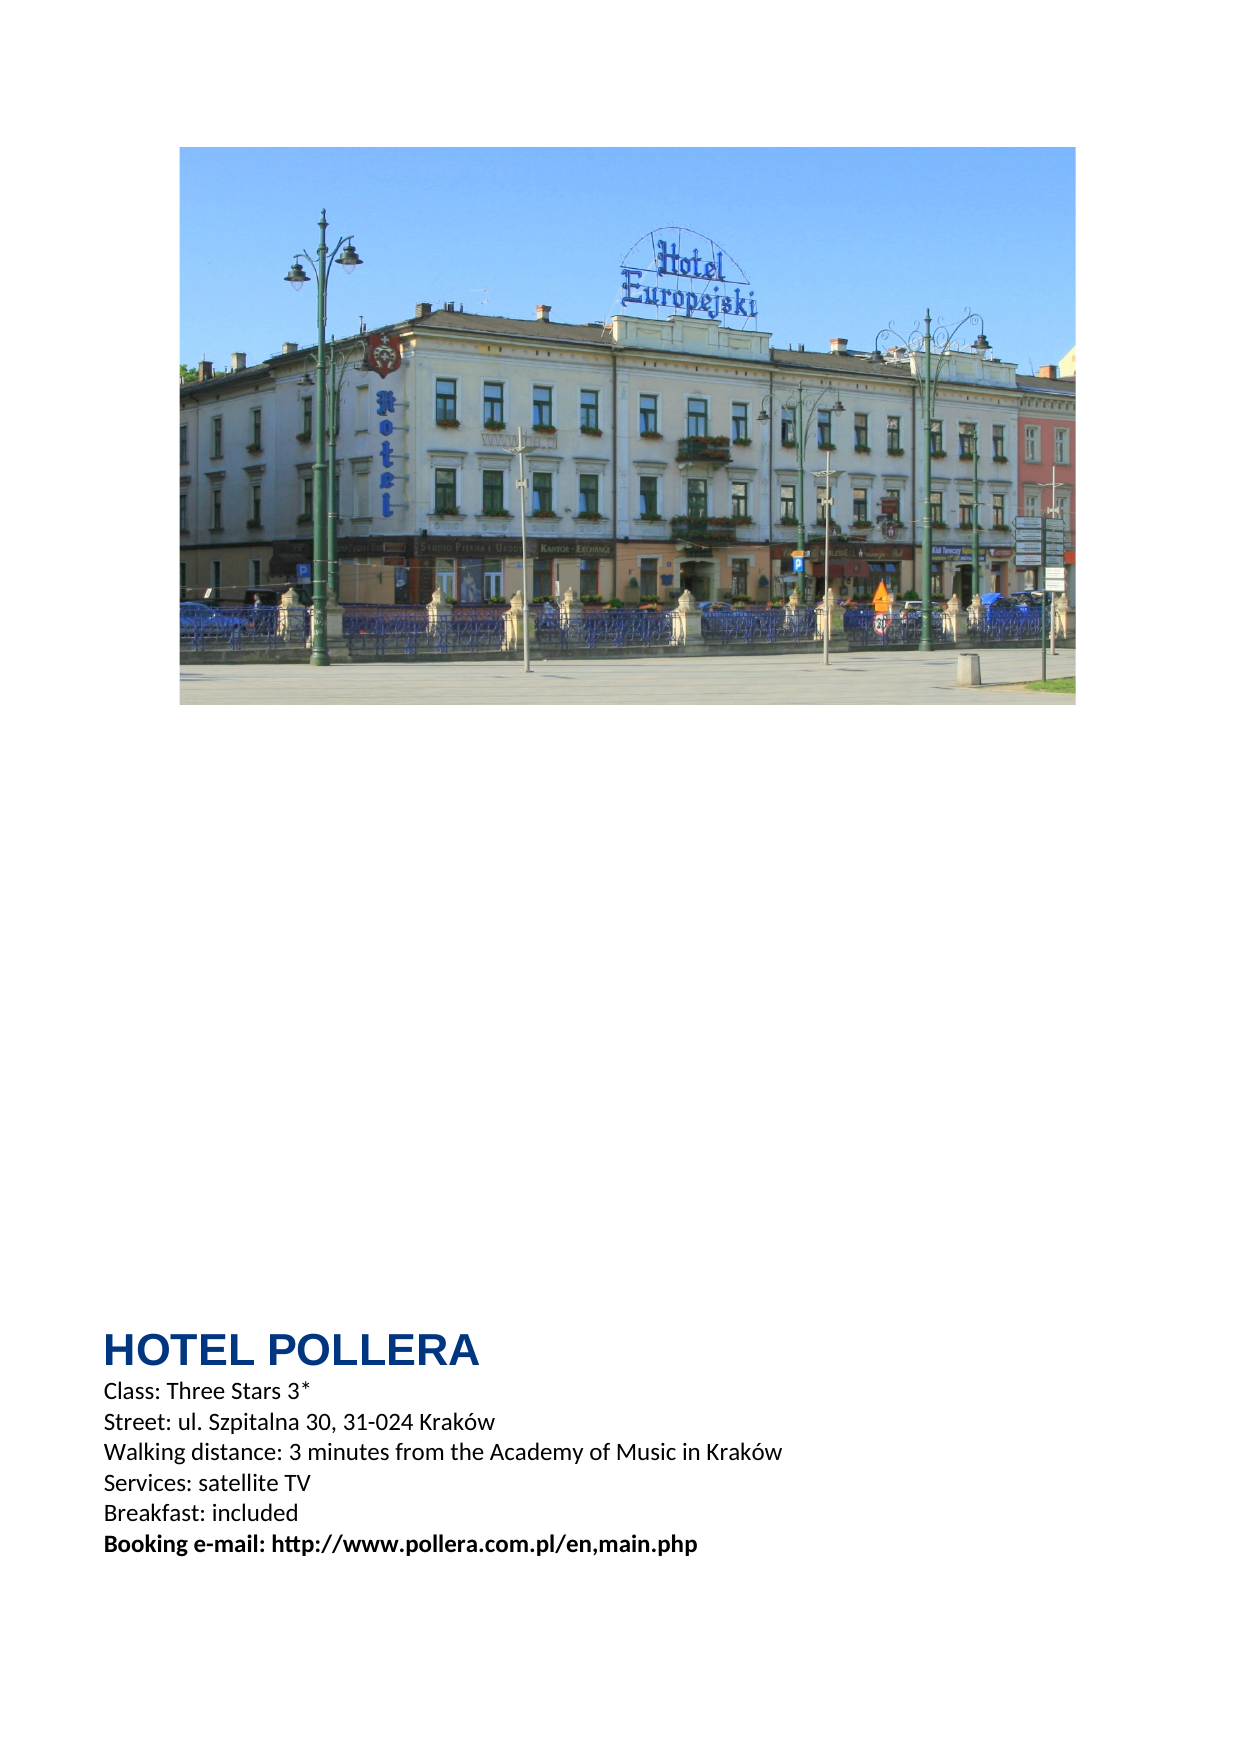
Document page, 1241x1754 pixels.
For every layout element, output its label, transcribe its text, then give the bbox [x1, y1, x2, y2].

text Services: satellite TV [103, 1467, 1152, 1497]
text Breakfast: included [103, 1497, 1152, 1528]
picture [179, 147, 1076, 705]
text Street: ul. Szpitalna 30, 31-024 Kraków [103, 1406, 1152, 1436]
text Booking e-mail: http://www.pollera.com.pl/en,main.php [103, 1528, 1152, 1558]
text Class: Three Stars 3* [103, 1375, 1152, 1406]
text Walking distance: 3 minutes from the Academy of Music in Kraków [103, 1436, 1152, 1467]
subtitle HOTEL POLLERA [103, 1323, 1152, 1375]
